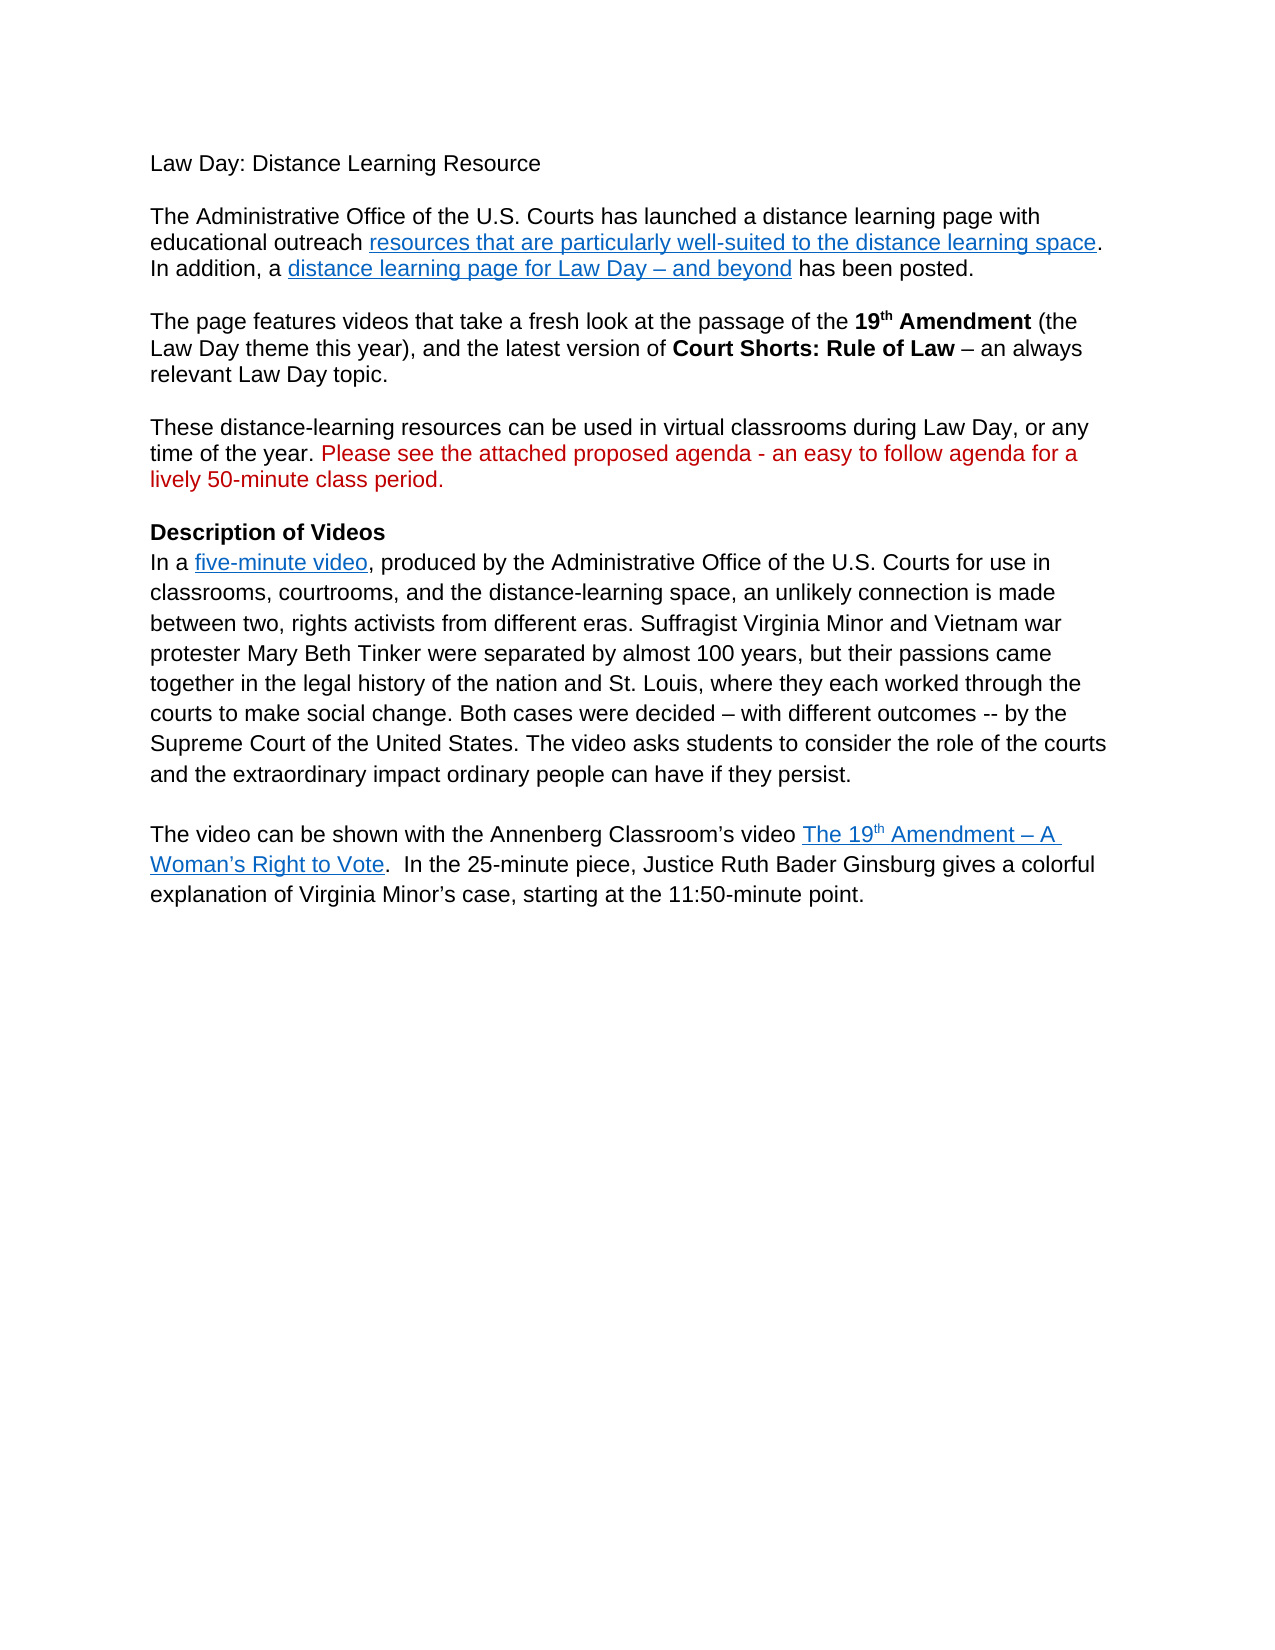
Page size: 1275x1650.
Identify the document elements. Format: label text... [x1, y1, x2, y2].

text The page features videos that take a fresh look at the passage of the 19th Amendment (the Law Day theme this year), and the latest version of Court Shorts: Rule of Law – an always relevant Law Day topic. [150, 308, 1125, 387]
text These distance-learning resources can be used in virtual classrooms during Law Day, or any time of the year. Please see the attached proposed agenda - an easy to follow agenda for a lively 50-minute class period. [150, 413, 1125, 493]
text The video can be shown with the Annenberg Classroom’s video The 19th Amendment – A Woman’s Right to Vote. In the 25-minute piece, Justice Ruth Bader Ginsburg gives a colorful explanation of Virginia Minor’s case, starting at the 11:50-minute point. [150, 821, 1125, 908]
text In a five-minute video, produced by the Administrative Office of the U.S. Courts for use in classrooms, courtrooms, and the distance-learning space, an unlikely connection is made between two, rights activists from different eras. Suffragist Virginia Minor and Vietnam war protester Mary Beth Tinker were separated by almost 100 years, but their passions came together in the legal history of the nation and St. Louis, where they each worked through the courts to make social change. Both cases were decided – with different outcomes -- by the Supreme Court of the United States. The video asks students to consider the role of the courts and the extraordinary impact ordinary people can have if they persist. [150, 549, 1125, 787]
text Description of Videos [150, 519, 1125, 545]
text Law Day: Distance Learning Resource [150, 150, 1125, 176]
text The Administrative Office of the U.S. Courts has launched a distance learning page with educational outreach resources that are particularly well-suited to the distance learning space. In addition, a distance learning page for Law Day – and beyond has been posted. [150, 203, 1125, 282]
